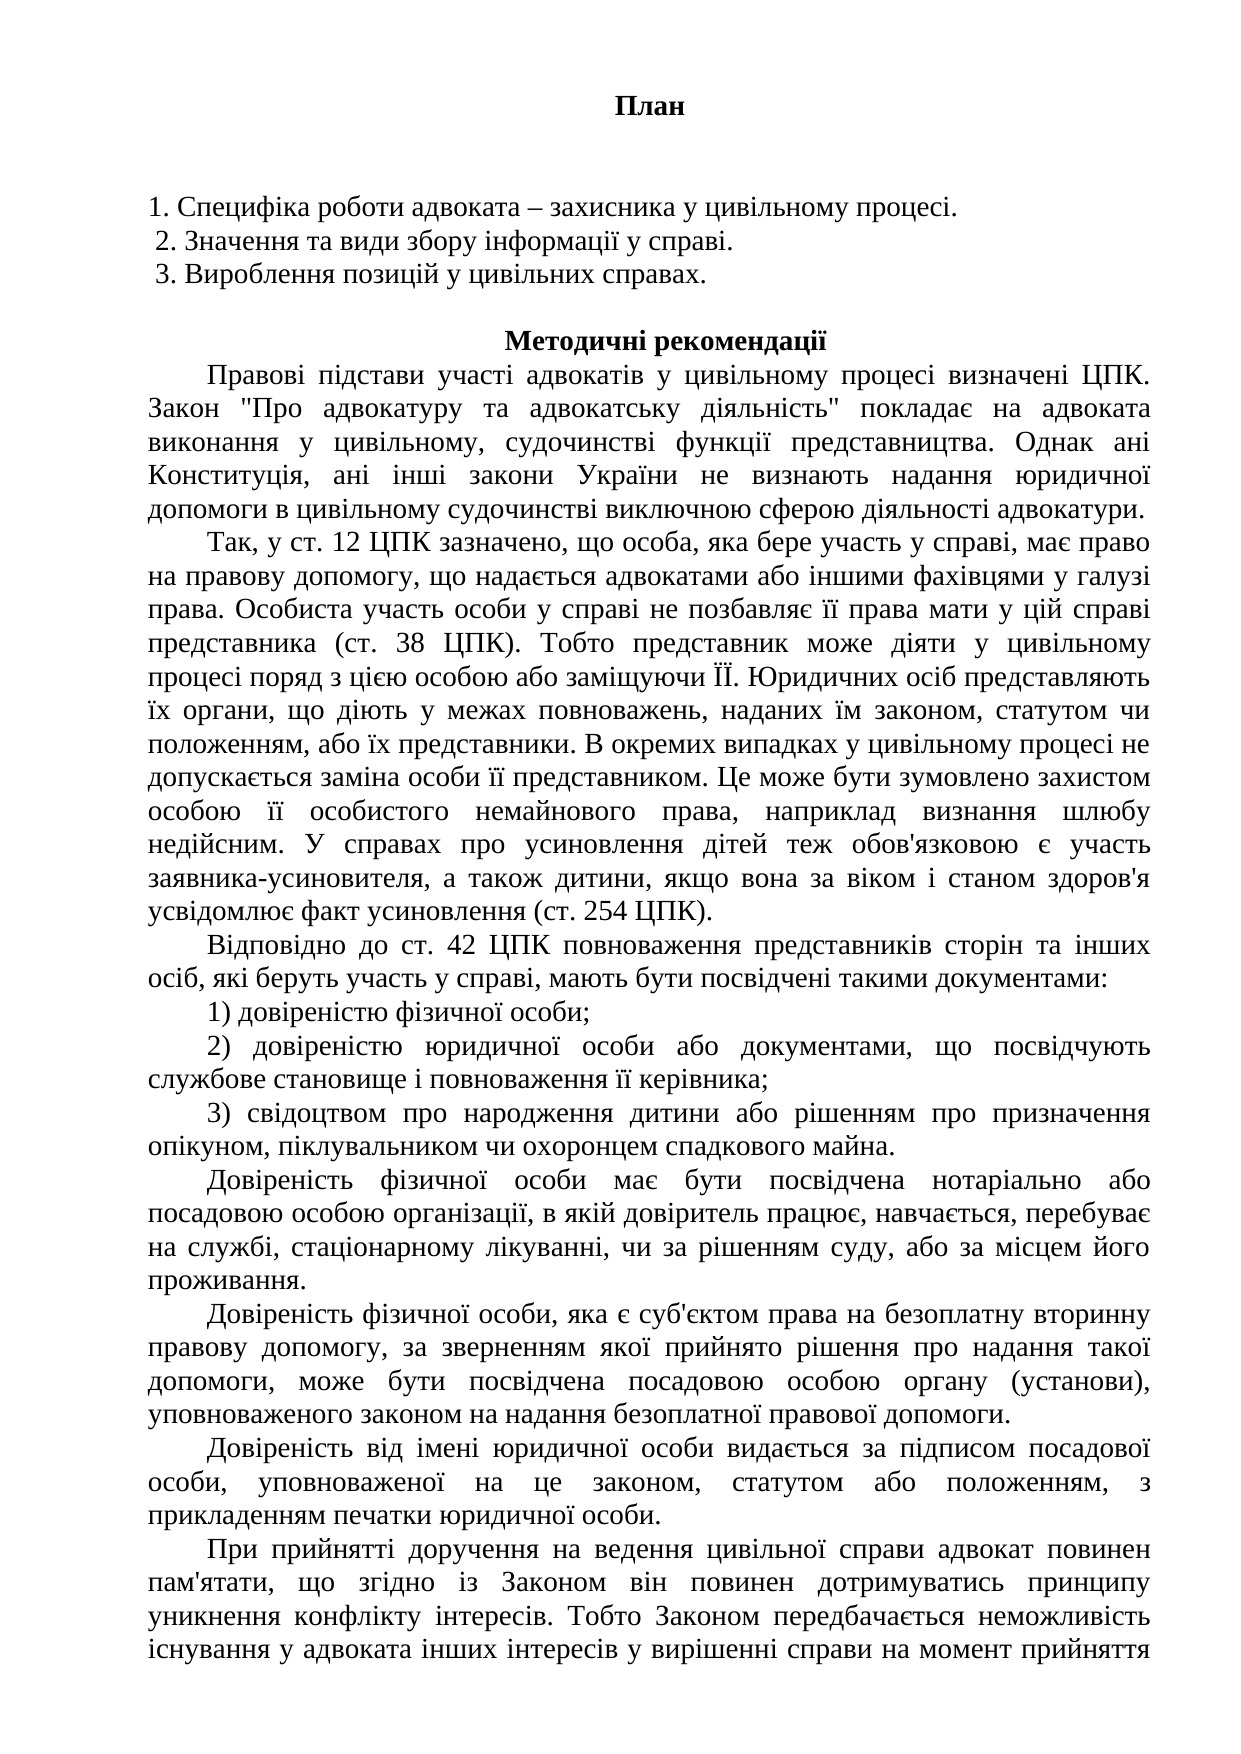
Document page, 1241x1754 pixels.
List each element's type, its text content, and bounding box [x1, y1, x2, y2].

text 3) свідоцтвом про народження дитини або рішенням про призначення опікуном, піклувальником чи охоронцем спадкового майна. [148, 1095, 1152, 1162]
text Довіреність фізичної особи, яка є суб'єктом права на безоплатну вторинну правову допомогу, за зверненням якої прийнято рішення про надання такої допомоги, може бути посвідчена посадовою особою органу (установи), уповноваженого законом на надання безоплатної правової допомоги. [148, 1296, 1152, 1430]
text Методичні рекомендації [148, 323, 1152, 357]
text 3. Вироблення позицій у цивільних справах. [148, 256, 1152, 290]
text 1) довіреністю фізичної особи; [148, 994, 1152, 1028]
text 2) довіреністю юридичної особи або документами, що посвідчують службове становище і повноваження її керівника; [148, 1028, 1152, 1095]
text Довіреність фізичної особи має бути посвідчена нотаріально або посадовою особою організації, в якій довіритель працює, навчається, перебуває на службі, стаціонарному лікуванні, чи за рішенням суду, або за місцем його проживання. [148, 1162, 1152, 1296]
text 2. Значення та види збору інформації у справі. [148, 223, 1152, 256]
text Так, у ст. 12 ЦПК зазначено, що особа, яка бере участь у справі, має право на правову допомогу, що надається адвокатами або іншими фахівцями у галузі права. Особиста участь особи у справі не позбавляє її права мати у цій справі представника (ст. 38 ЦПК). Тобто представник може діяти у цивільному процесі поряд з цією особою або заміщуючи ЇЇ. Юридичних осіб представляють їх органи, що діють у межах повноважень, наданих їм законом, статутом чи положенням, або їх представники. В окремих випадках у цивільному процесі не допускається заміна особи її представником. Це може бути зумовлено захистом особою її особистого немайнового права, наприклад визнання шлюбу недійсним. У справах про усиновлення дітей теж обов'язковою є участь заявника-усиновителя, а також дитини, якщо вона за віком і станом здоров'я усвідомлює факт усиновлення (ст. 254 ЦПК). [148, 524, 1152, 927]
text Відповідно до ст. 42 ЦПК повноваження представників сторін та інших осіб, які беруть участь у справі, мають бути посвідчені такими документами: [148, 927, 1152, 994]
text Правові підстави участі адвокатів у цивільному процесі визначені ЦПК. Закон "Про адвокатуру та адвокатську діяльність" покладає на адвоката виконання у цивільному, судочинстві функції представництва. Однак ані Конституція, ані інші закони України не визнають надання юридичної допомоги в цивільному судочинстві виключною сферою діяльності адвокатури. [148, 357, 1152, 524]
text План [148, 88, 1152, 122]
text Довіреність від імені юридичної особи видається за підписом посадової особи, уповноваженої на це законом, статутом або положенням, з прикладенням печатки юридичної особи. [148, 1430, 1152, 1531]
text 1. Специфіка роботи адвоката – захисника у цивільному процесі. [148, 189, 1152, 223]
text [148, 1531, 1152, 1665]
